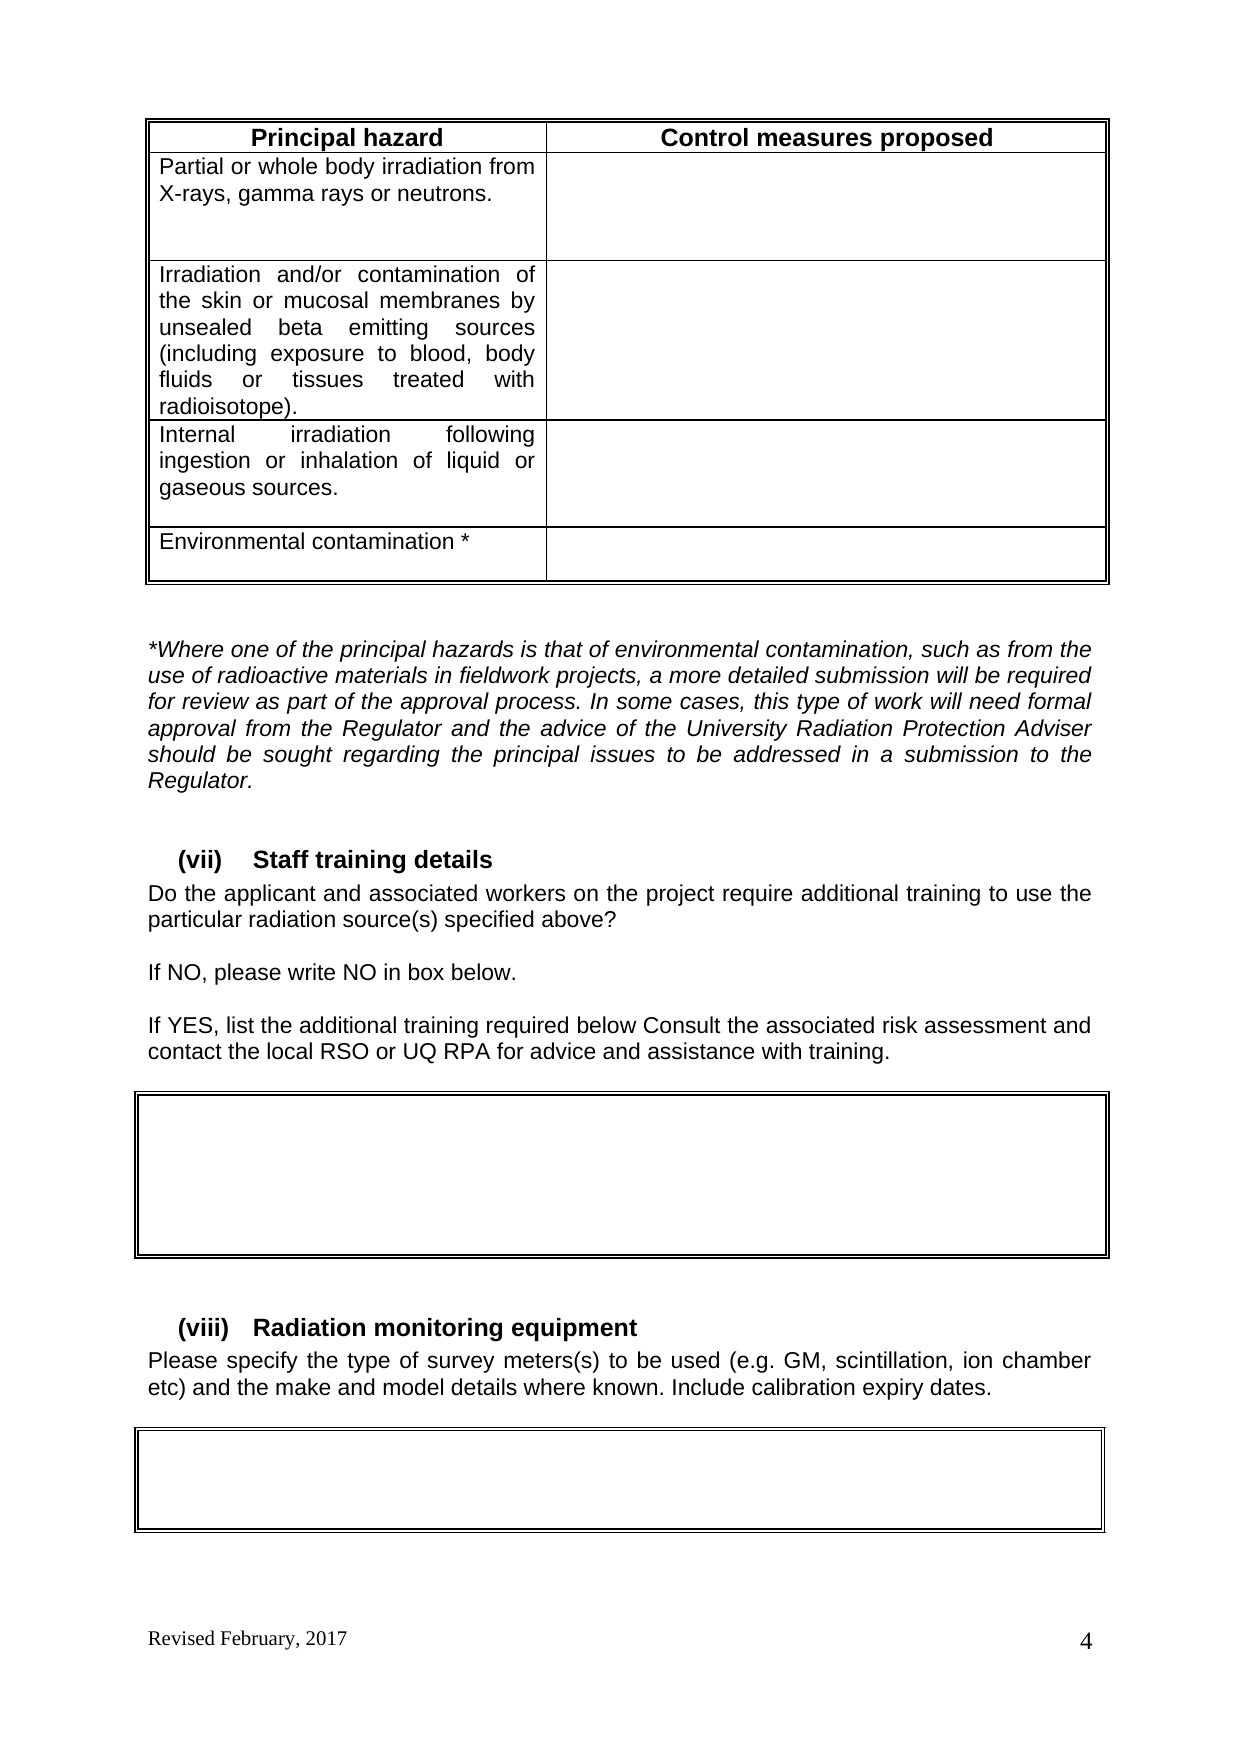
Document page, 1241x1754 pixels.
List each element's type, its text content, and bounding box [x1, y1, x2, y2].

text Do the applicant and associated workers on the project require additional training to use the particular radiation source(s) specified above? [148, 880, 1092, 933]
table_cell Internal irradiation following ingestion or inhalation of liquid or gaseous sources. [150, 421, 546, 526]
table_header Control measures proposed [547, 123, 1105, 152]
table_header [139, 1096, 1105, 1254]
table_cell Irradiation and/or contamination of the skin or mucosal membranes by unsealed beta emitting sources (including exposure to blood, body fluids or tissues treated with radioisotope). [150, 261, 546, 419]
table_cell Partial or whole body irradiation from X-rays, gamma rays or neutrons. [150, 153, 546, 259]
table_cell [547, 261, 1105, 419]
table_cell Environmental contamination * [150, 528, 546, 580]
table_header [139, 1431, 1101, 1528]
table_cell [547, 153, 1105, 259]
text Please specify the type of survey meters(s) to be used (e.g. GM, scintillation, ion chamber etc) and the make and model details where known. Include calibration expiry dates. [148, 1347, 1092, 1400]
text If YES, list the additional training required below Consult the associated risk assessment and contact the local RSO or UQ RPA for advice and assistance with training. [148, 1012, 1092, 1064]
table_cell [547, 528, 1105, 580]
table_cell [547, 421, 1105, 526]
subtitle Staff training details [178, 845, 1092, 874]
table_header Principal hazard [150, 123, 546, 152]
text *Where one of the principal hazards is that of environmental contamination, such as from the use of radioactive materials in fieldwork projects, a more detailed submission will be required for review as part of the approval process. In some cases, this type of work will need formal approval from the Regulator and the advice of the University Radiation Protection Adviser should be sought regarding the principal issues to be addressed in a submission to the Regulator. [148, 636, 1092, 794]
subtitle Radiation monitoring equipment [178, 1312, 1092, 1341]
text If NO, please write NO in box below. [148, 959, 1092, 985]
